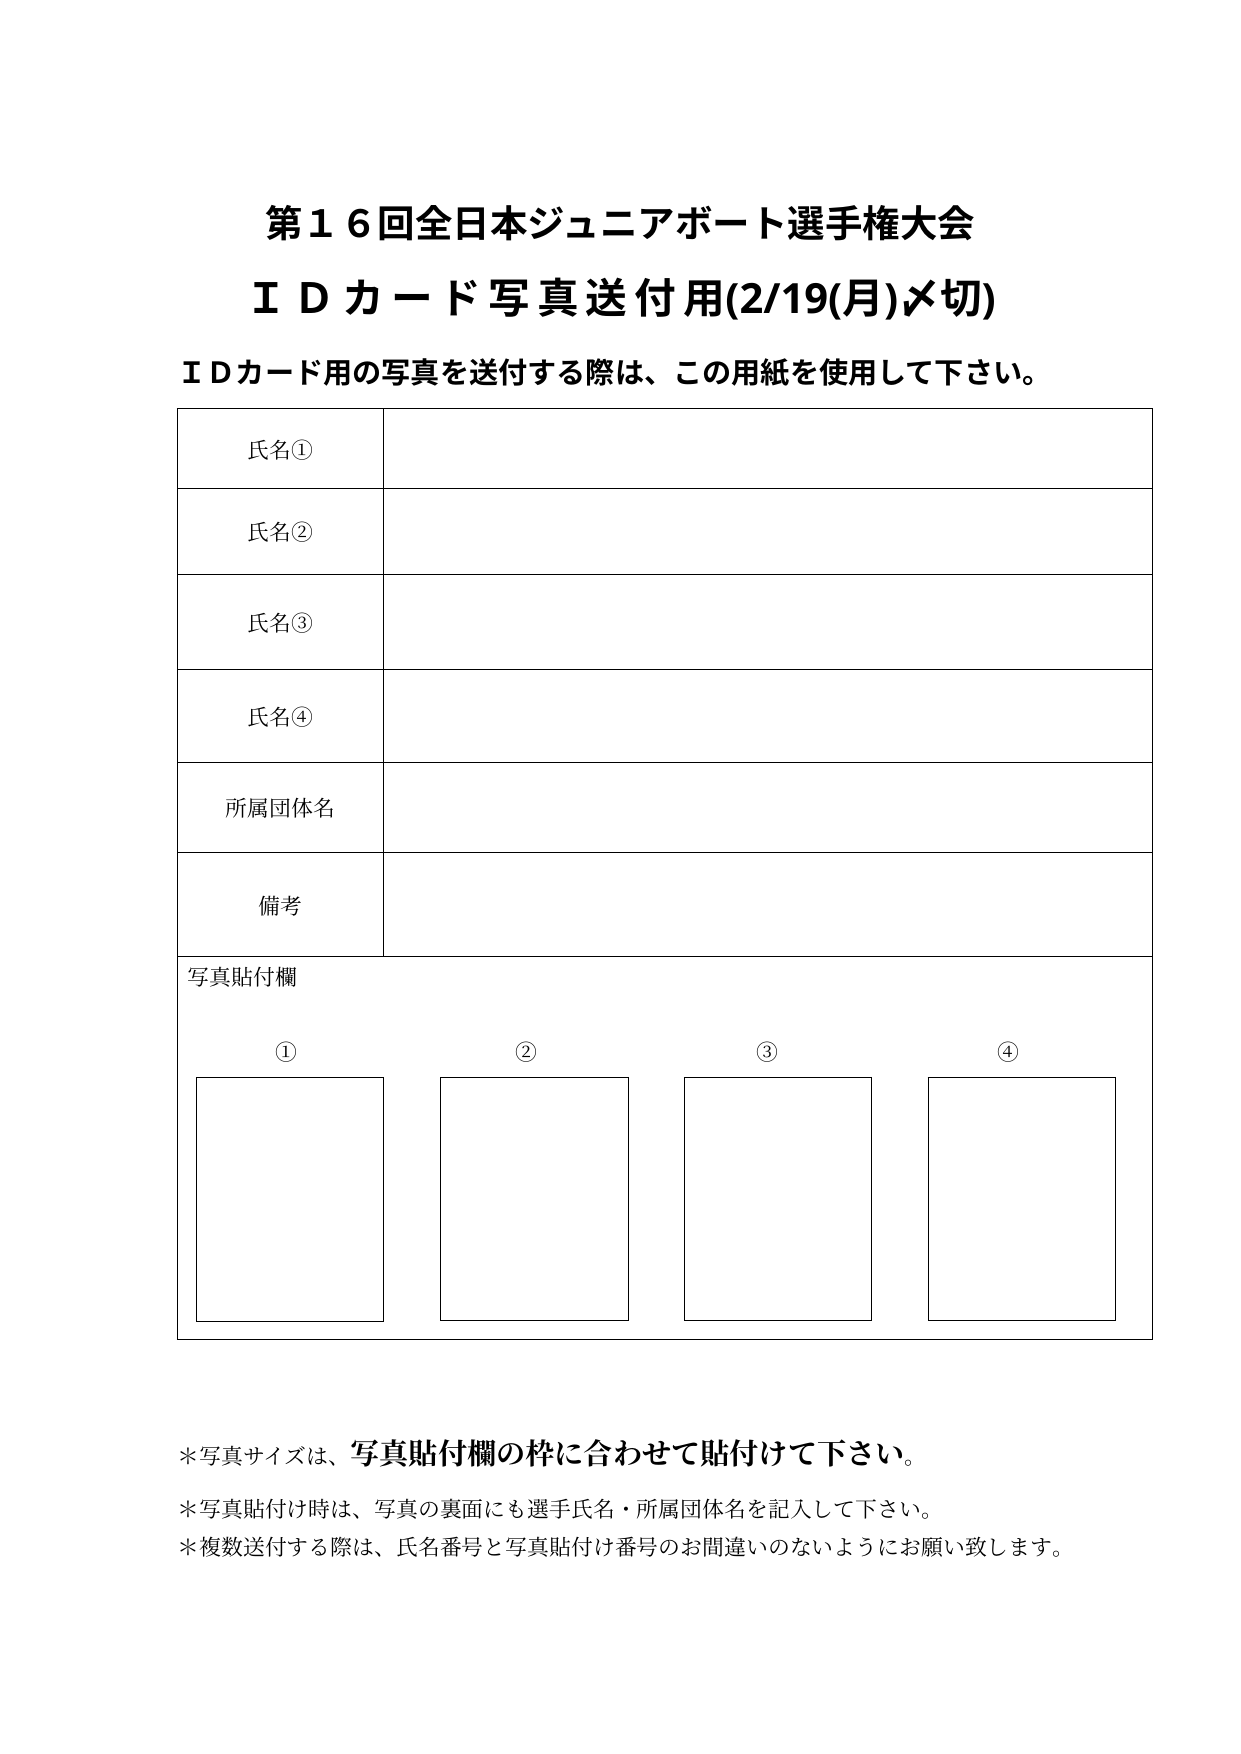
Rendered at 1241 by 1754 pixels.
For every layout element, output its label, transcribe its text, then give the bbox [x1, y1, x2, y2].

table_cell 所属団体名 [178, 763, 383, 852]
table_cell 備考 [178, 853, 383, 956]
table_cell [384, 575, 1152, 669]
table_cell 氏名④ [178, 670, 383, 762]
table_cell [384, 670, 1152, 762]
table_cell [384, 853, 1152, 956]
table_cell 氏名③ [178, 575, 383, 669]
table_header 氏名① [178, 409, 383, 488]
table_cell 写真貼付欄 ① ② ③ ④ [178, 957, 1152, 1339]
text ＩＤカード写真送付用(2/19(月)〆切) [177, 258, 1063, 333]
text ＊写真サイズは、写真貼付欄の枠に合わせて貼付けて下さい。 [177, 1415, 1063, 1490]
table_header [384, 409, 1152, 488]
text 第１６回全日本ジュニアボート選手権大会 [177, 183, 1063, 258]
text ＊写真貼付け時は、写真の裏面にも選手氏名・所属団体名を記入して下さい。 [177, 1490, 1063, 1527]
table_cell 氏名② [178, 489, 383, 574]
text ＊複数送付する際は、氏名番号と写真貼付け番号のお間違いのないようにお願い致します。 [177, 1527, 1063, 1565]
table_cell [384, 763, 1152, 852]
text ＩＤカード用の写真を送付する際は、この用紙を使用して下さい。 [177, 333, 1063, 408]
table_cell [384, 489, 1152, 574]
